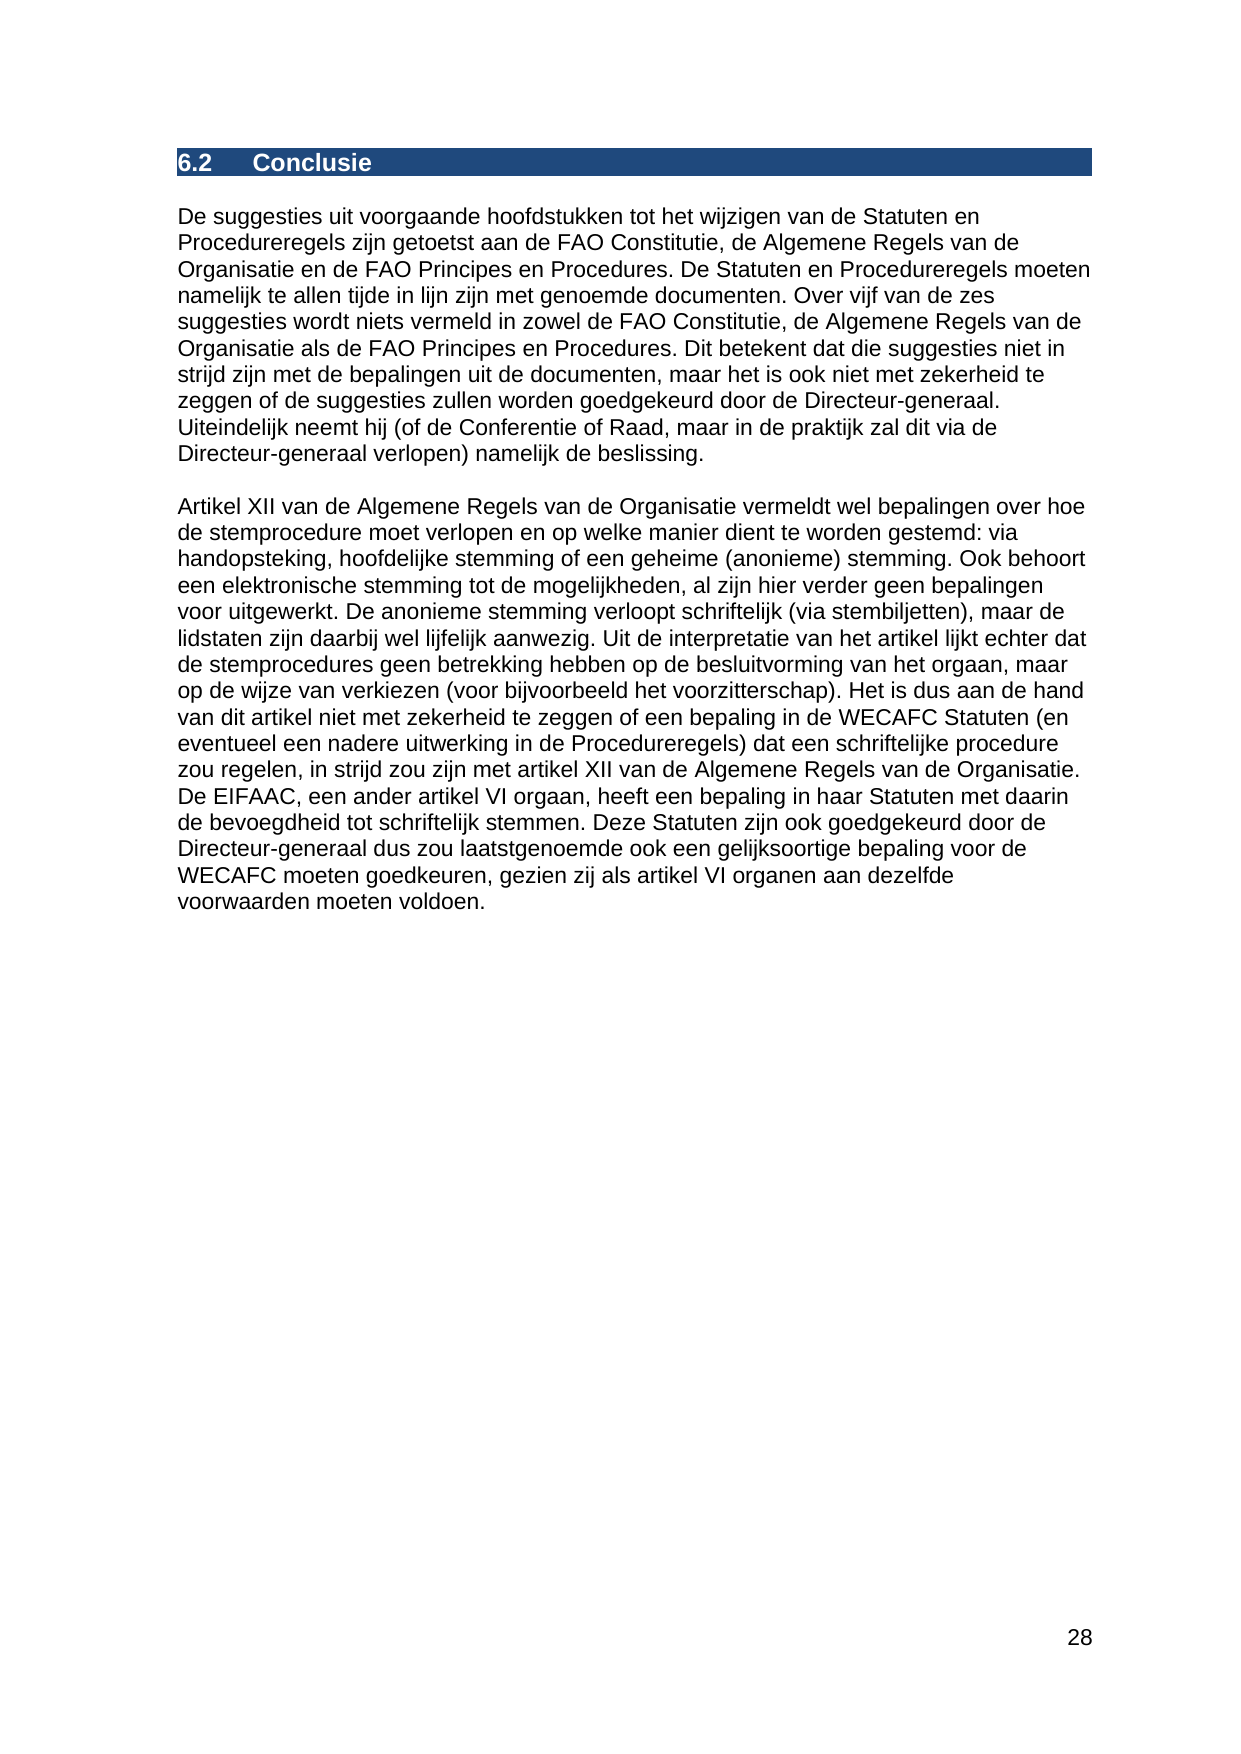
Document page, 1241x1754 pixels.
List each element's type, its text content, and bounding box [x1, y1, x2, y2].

text De suggesties uit voorgaande hoofdstukken tot het wijzigen van de Statuten en Procedureregels zijn getoetst aan de FAO Constitutie, de Algemene Regels van de Organisatie en de FAO Principes en Procedures. De Statuten en Procedureregels moeten namelijk te allen tijde in lijn zijn met genoemde documenten. Over vijf van de zes suggesties wordt niets vermeld in zowel de FAO Constitutie, de Algemene Regels van de Organisatie als de FAO Principes en Procedures. Dit betekent dat die suggesties niet in strijd zijn met de bepalingen uit de documenten, maar het is ook niet met zekerheid te zeggen of de suggesties zullen worden goedgekeurd door de Directeur-generaal. Uiteindelijk neemt hij (of de Conferentie of Raad, maar in de praktijk zal dit via de Directeur-generaal verlopen) namelijk de beslissing. [177, 203, 1092, 466]
text Artikel XII van de Algemene Regels van de Organisatie vermeldt wel bepalingen over hoe de stemprocedure moet verlopen en op welke manier dient te worden gestemd: via handopsteking, hoofdelijke stemming of een geheime (anonieme) stemming. Ook behoort een elektronische stemming tot de mogelijkheden, al zijn hier verder geen bepalingen voor uitgewerkt. De anonieme stemming verloopt schriftelijk (via stembiljetten), maar de lidstaten zijn daarbij wel lijfelijk aanwezig. Uit de interpretatie van het artikel lijkt echter dat de stemprocedures geen betrekking hebben op de besluitvorming van het orgaan, maar op de wijze van verkiezen (voor bijvoorbeeld het voorzitterschap). Het is dus aan de hand van dit artikel niet met zekerheid te zeggen of een bepaling in de WECAFC Statuten (en eventueel een nadere uitwerking in de Procedureregels) dat een schriftelijke procedure zou regelen, in strijd zou zijn met artikel XII van de Algemene Regels van de Organisatie. De EIFAAC, een ander artikel VI orgaan, heeft een bepaling in haar Statuten met daarin de bevoegdheid tot schriftelijk stemmen. Deze Statuten zijn ook goedgekeurd door de Directeur-generaal dus zou laatstgenoemde ook een gelijksoortige bepaling voor de WECAFC moeten goedkeuren, gezien zij als artikel VI organen aan dezelfde voorwaarden moeten voldoen. [177, 493, 1092, 914]
text 6.2 Conclusie [177, 148, 1092, 176]
